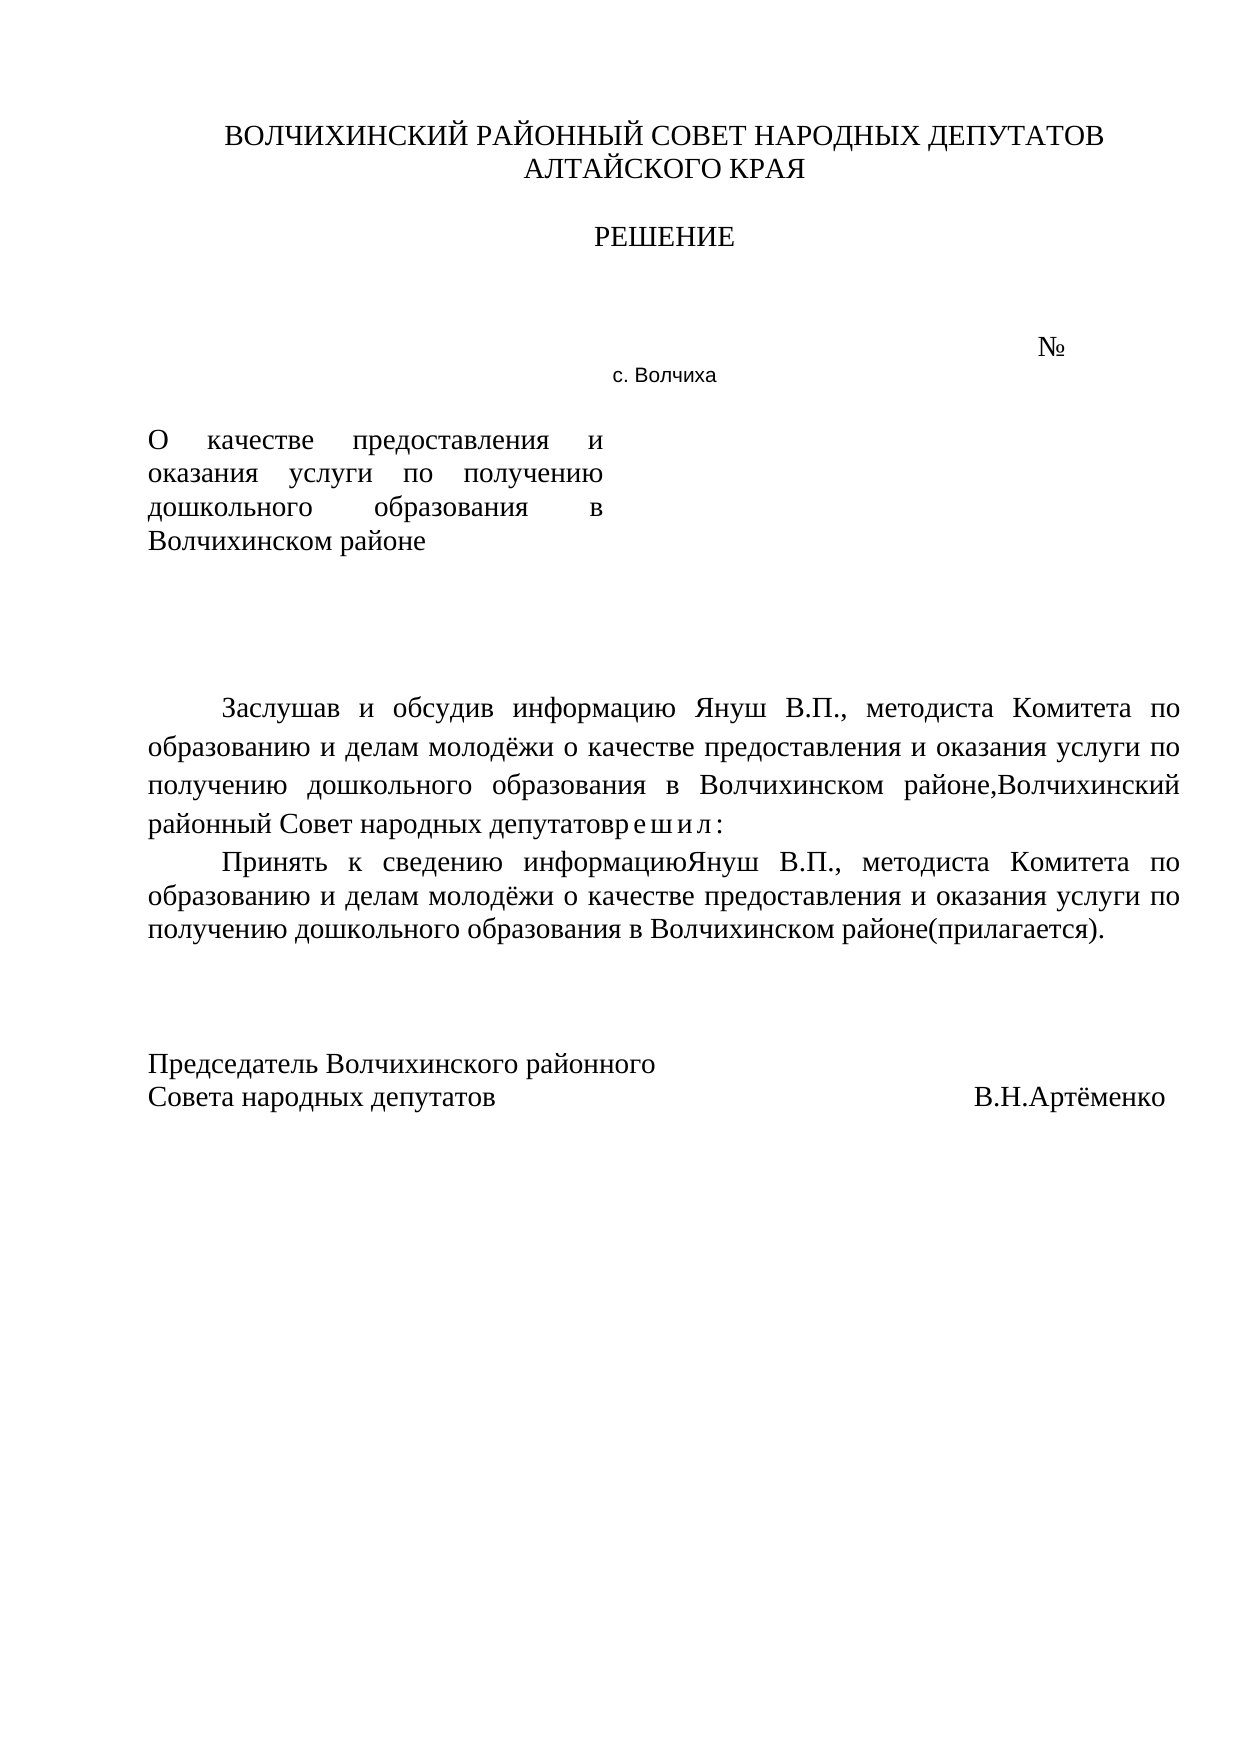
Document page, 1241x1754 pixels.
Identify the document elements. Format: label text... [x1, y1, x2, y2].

text ВОЛЧИХИНСКИЙ РАЙОННЫЙ СОВЕТ НАРОДНЫХ ДЕПУТАТОВ АЛТАЙСКОГО КРАЯ [148, 118, 1181, 185]
text Совета народных депутатов В.Н.Артёменко [148, 1079, 1181, 1113]
text с. Волчиха [148, 362, 1181, 386]
table_header О качестве предоставления и оказания услуги по получению дошкольного образования в Волчихинском районе [136, 422, 615, 590]
text РЕШЕНИЕ [148, 219, 1181, 252]
text № [148, 329, 1181, 362]
text Председатель Волчихинского районного [148, 1046, 1181, 1079]
text Заслушав и обсудив информацию Януш В.П., методиста Комитета по образованию и делам молодёжи о качестве предоставления и оказания услуги по получению дошкольного образования в Волчихинском районе,Волчихинский районный Совет народных депутатоврешил: [148, 690, 1181, 839]
text Принять к сведению информациюЯнуш В.П., методиста Комитета по образованию и делам молодёжи о качестве предоставления и оказания услуги по получению дошкольного образования в Волчихинском районе(прилагается). [148, 844, 1181, 945]
